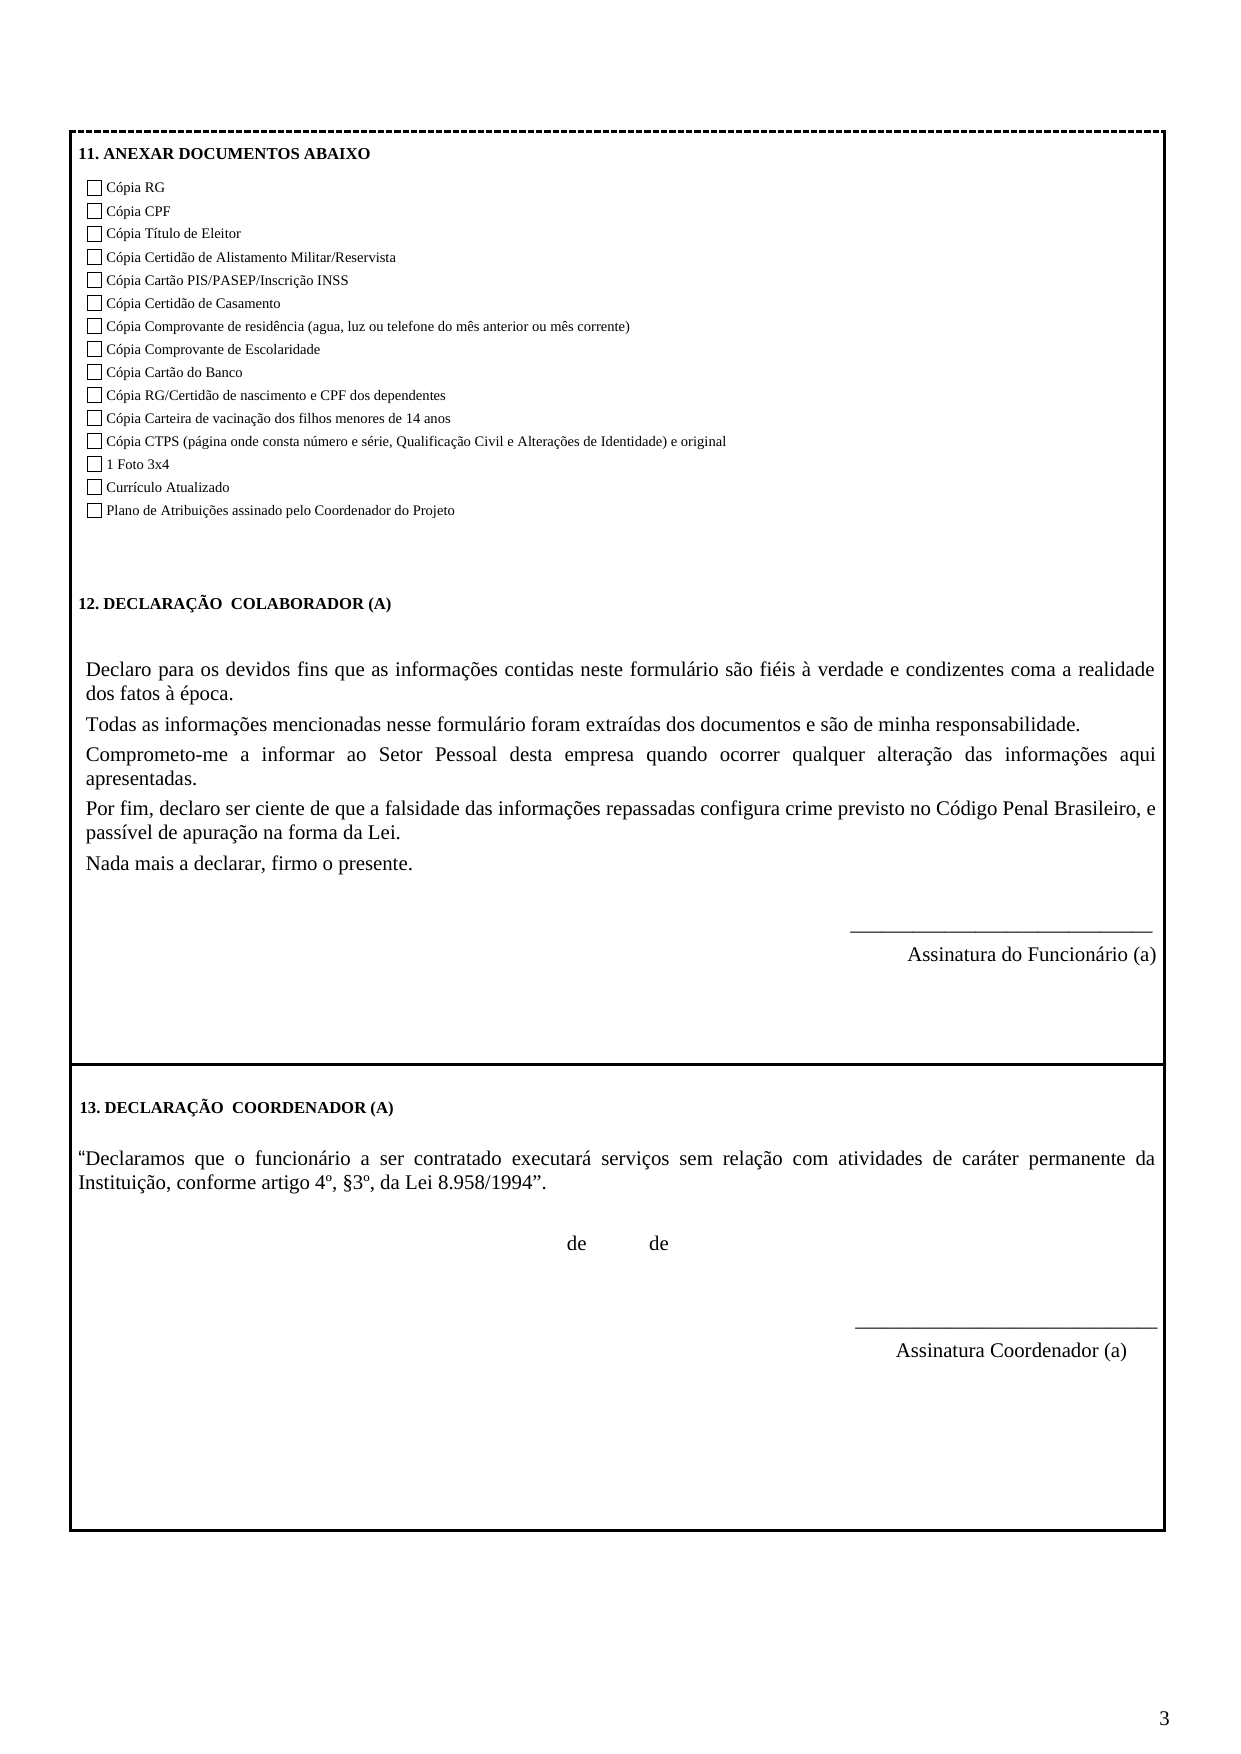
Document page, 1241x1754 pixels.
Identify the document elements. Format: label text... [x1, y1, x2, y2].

table_cell Cópia RG Cópia CPF Cópia Título de Eleitor Cópia Certidão de Alistamento Militar/Reservista Cópia Cartão PIS/PASEP/Inscrição INSS Cópia Certidão de Casamento Cópia Comprovante de residência (agua, luz ou telefone do mês anterior ou mês corrente) Cópia Comprovante de Escolaridade Cópia Cartão do Banco Cópia RG/Certidão de nascimento e CPF dos dependentes Cópia Carteira de vacinação dos filhos menores de 14 anos Cópia CTPS (página onde consta número e série, Qualificação Civil e Alterações de Identidade) e original 1 Foto 3x4 Currículo Atualizado Plano de Atribuições assinado pelo Coordenador do Projeto [72, 173, 1163, 524]
table_header 11. ANEXAR DOCUMENTOS ABAIXO [72, 130, 1163, 173]
table_cell 13. DECLARAÇÃO COORDENADOR (A) “Declaramos que o funcionário a ser contratado executará serviços sem relação com atividades de caráter permanente da Instituição, conforme artigo 4º, §3º, da Lei 8.958/1994”. de de _____________________________ Assinatura Coordenador (a) [72, 1066, 1163, 1529]
table_cell Declaro para os devidos fins que as informações contidas neste formulário são fiéis à verdade e condizentes coma a realidade dos fatos à época. Todas as informações mencionadas nesse formulário foram extraídas dos documentos e são de minha responsabilidade. Comprometo-me a informar ao Setor Pessoal desta empresa quando ocorrer qualquer alteração das informações aqui apresentadas. Por fim, declaro ser ciente de que a falsidade das informações repassadas configura crime previsto no Código Penal Brasileiro, e passível de apuração na forma da Lei. Nada mais a declarar, firmo o presente. _____________________________ Assinatura do Funcionário (a) [72, 651, 1163, 1063]
table_cell 12. DECLARAÇÃO COLABORADOR (A) [72, 525, 1163, 651]
